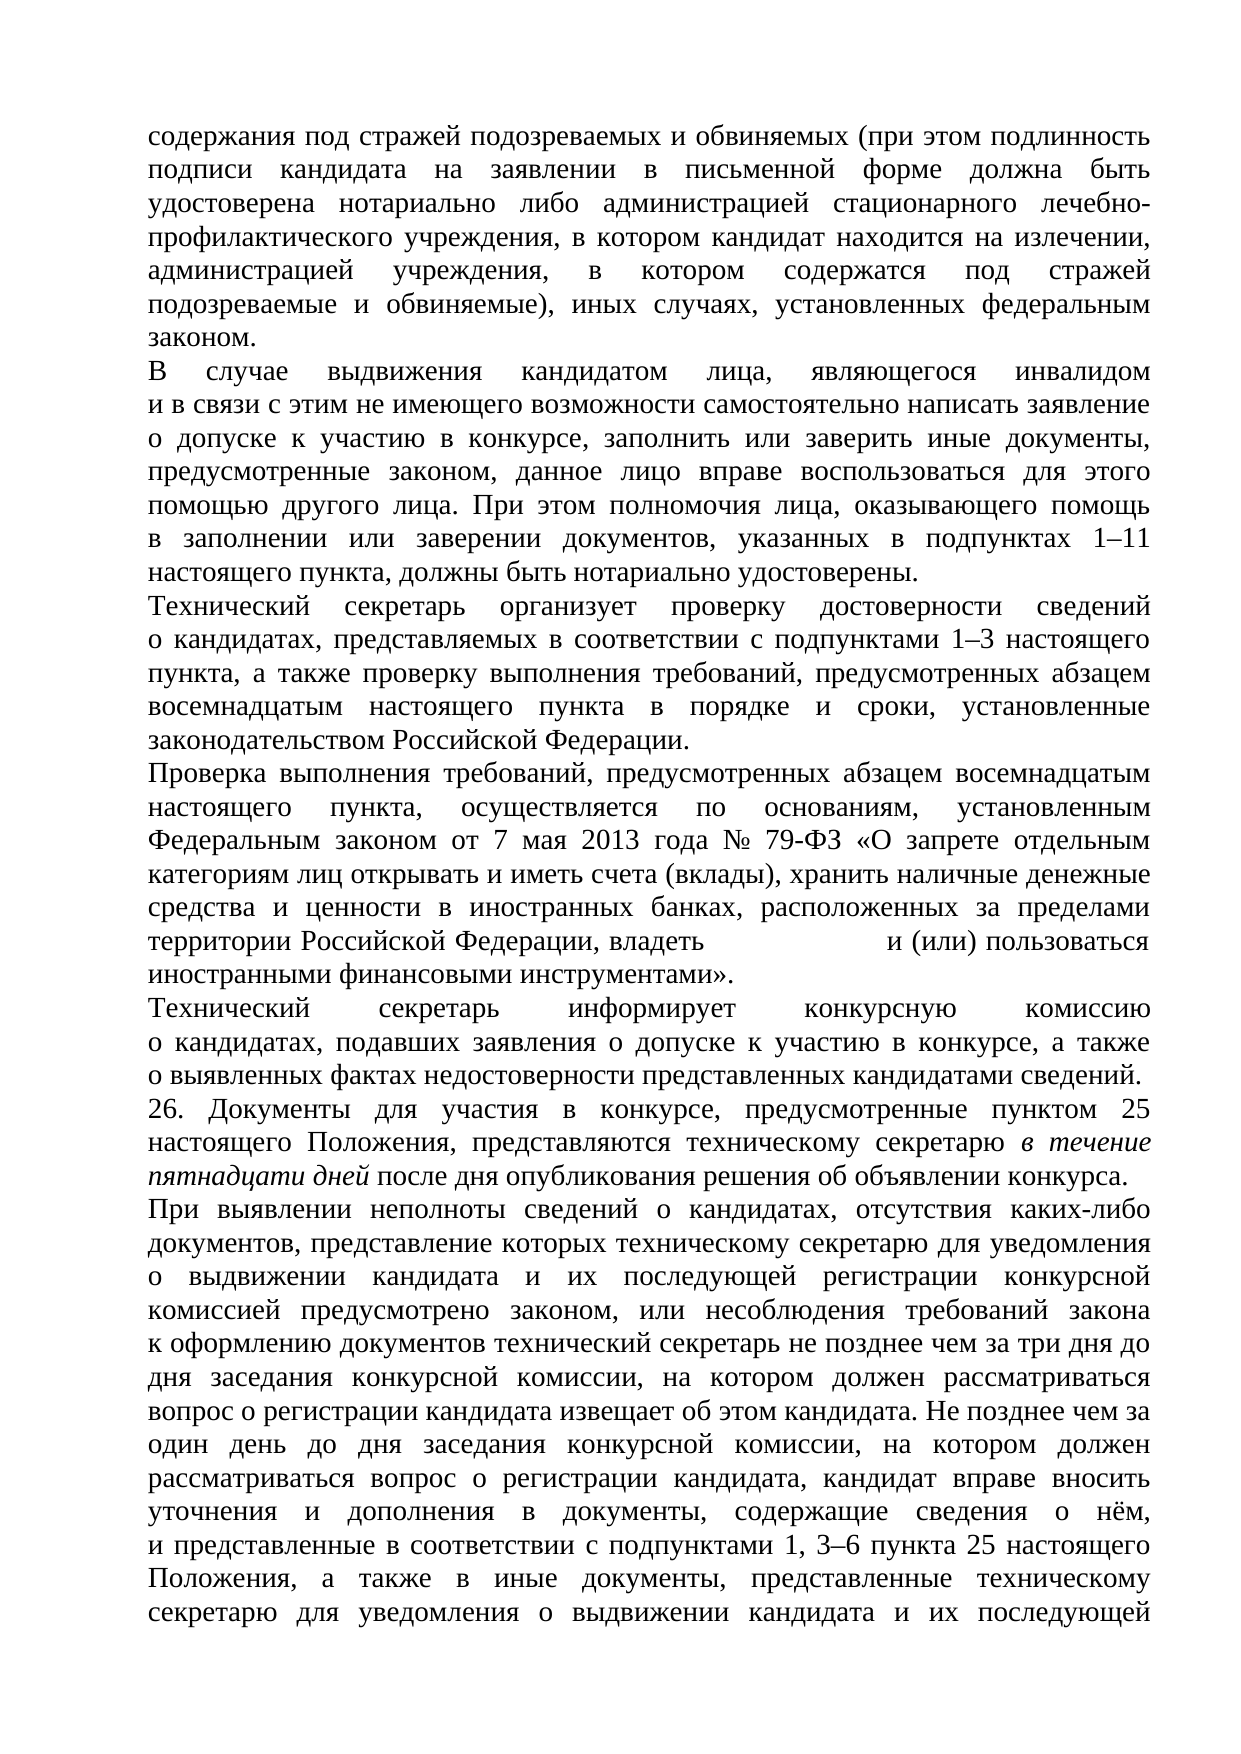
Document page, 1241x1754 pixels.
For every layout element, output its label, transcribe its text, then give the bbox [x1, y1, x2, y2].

text 26. Документы для участия в конкурсе, предусмотренные пунктом 25 настоящего Положения, представляются техническому секретарю в течение пятнадцати дней после дня опубликования решения об объявлении конкурса. [148, 1091, 1152, 1191]
text Технический секретарь информирует конкурсную комиссию о кандидатах, подавших заявления о допуске к участию в конкурсе, а также о выявленных фактах недостоверности представленных кандидатами сведений. [148, 990, 1152, 1091]
text В случае выдвижения кандидатом лица, являющегося инвалидом и в связи с этим не имеющего возможности самостоятельно написать заявление о допуске к участию в конкурсе, заполнить или заверить иные документы, предусмотренные законом, данное лицо вправе воспользоваться для этого помощью другого лица. При этом полномочия лица, оказывающего помощь в заполнении или заверении документов, указанных в подпунктах 1–11 настоящего пункта, должны быть нотариально удостоверены. [148, 353, 1152, 588]
text Проверка выполнения требований, предусмотренных абзацем восемнадцатым настоящего пункта, осуществляется по основаниям, установленным Федеральным законом от 7 мая 2013 года № 79-ФЗ «О запрете отдельным категориям лиц открывать и иметь счета (вклады), хранить наличные денежные средства и ценности в иностранных банках, расположенных за пределами территории Российской Федерации, владеть и (или) пользоваться иностранными финансовыми инструментами». [148, 755, 1152, 990]
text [148, 1191, 1152, 1627]
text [148, 118, 1152, 353]
text Технический секретарь организует проверку достоверности сведений о кандидатах, представляемых в соответствии с подпунктами 1–3 настоящего пункта, а также проверку выполнения требований, предусмотренных абзацем восемнадцатым настоящего пункта в порядке и сроки, установленные законодательством Российской Федерации. [148, 588, 1152, 755]
